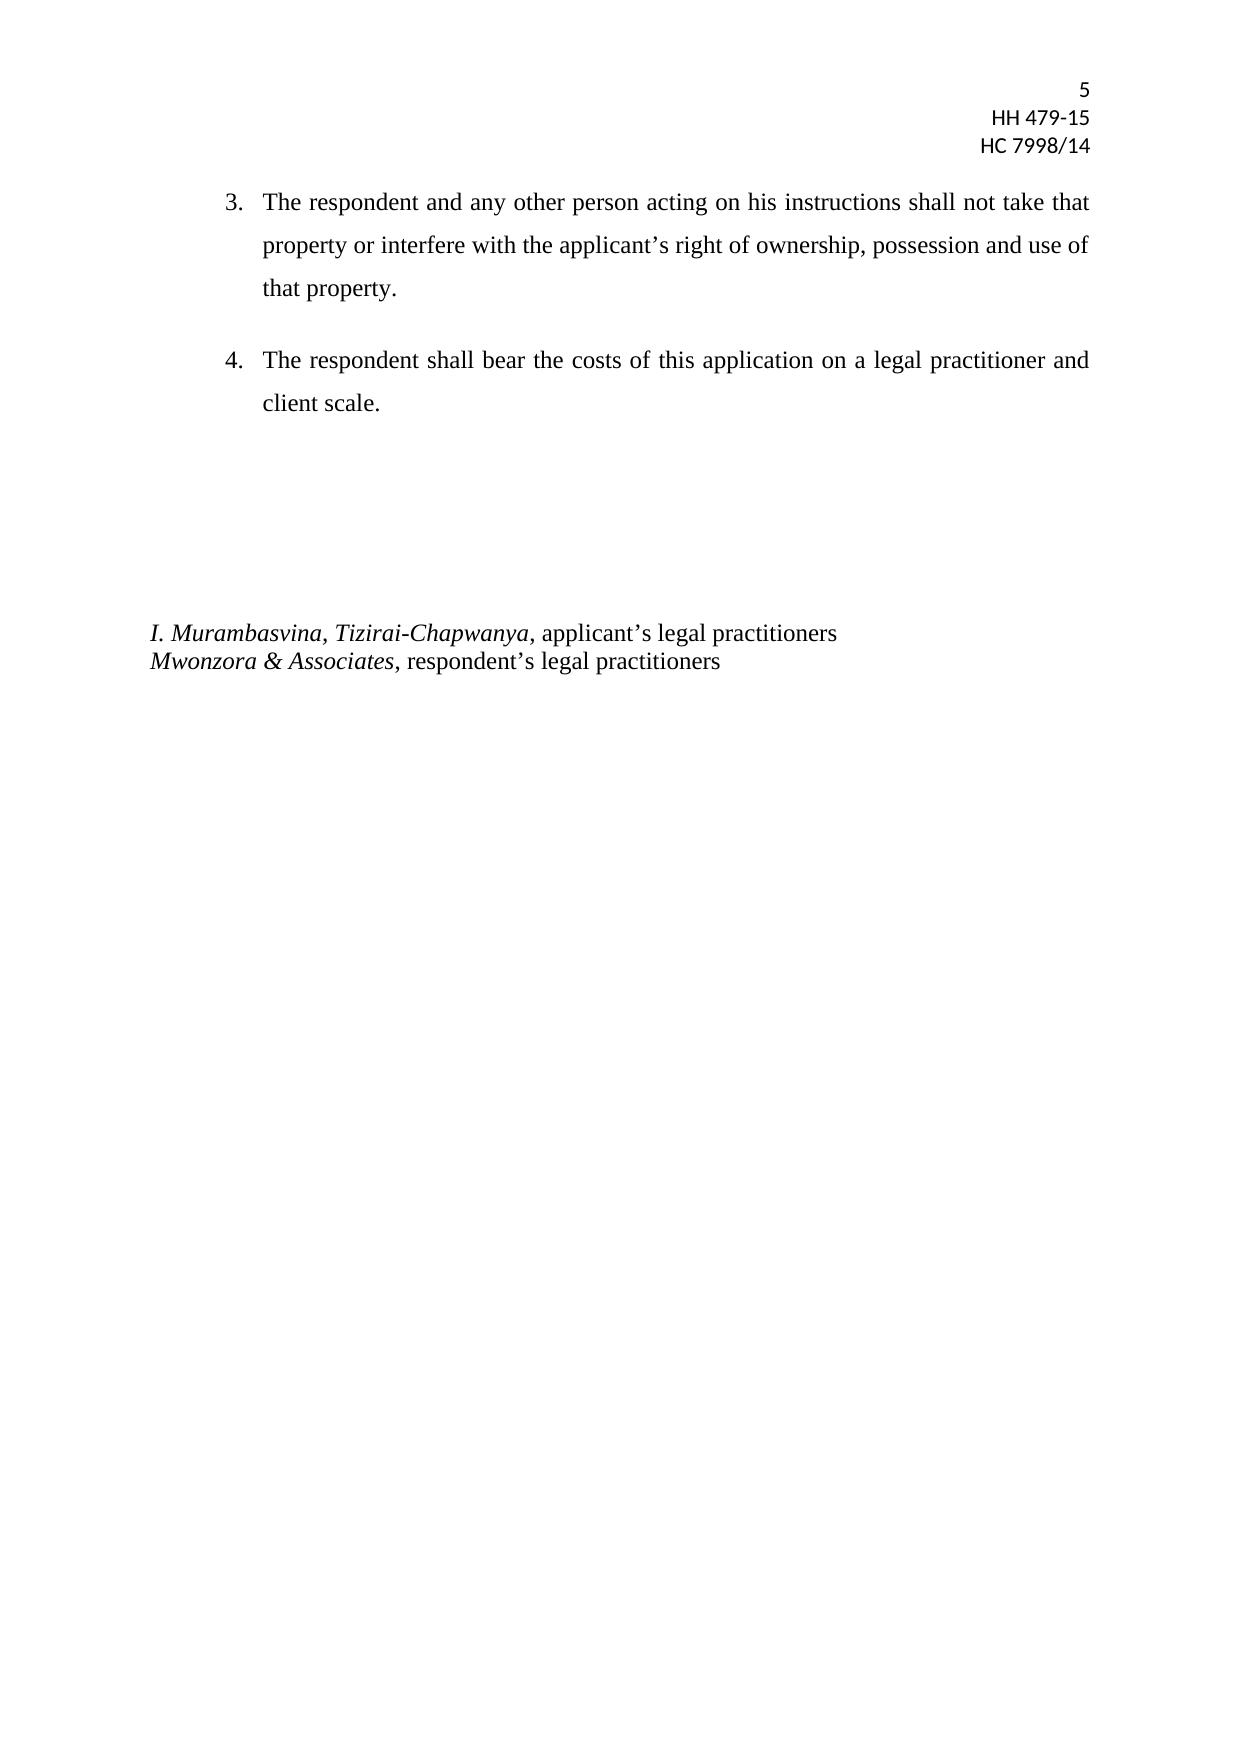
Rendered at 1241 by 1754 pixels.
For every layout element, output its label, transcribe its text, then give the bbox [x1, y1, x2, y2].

list The respondent and any other person acting on his instructions shall not take that property or interfere with the applicant’s right of ownership, possession and use of that property. [225, 187, 1090, 302]
text I. Murambasvina, Tizirai-Chapwanya, applicant’s legal practitioners [150, 618, 1090, 646]
text Mwonzora & Associates, respondent’s legal practitioners [150, 646, 1090, 675]
list The respondent shall bear the costs of this application on a legal practitioner and client scale. [225, 345, 1090, 417]
